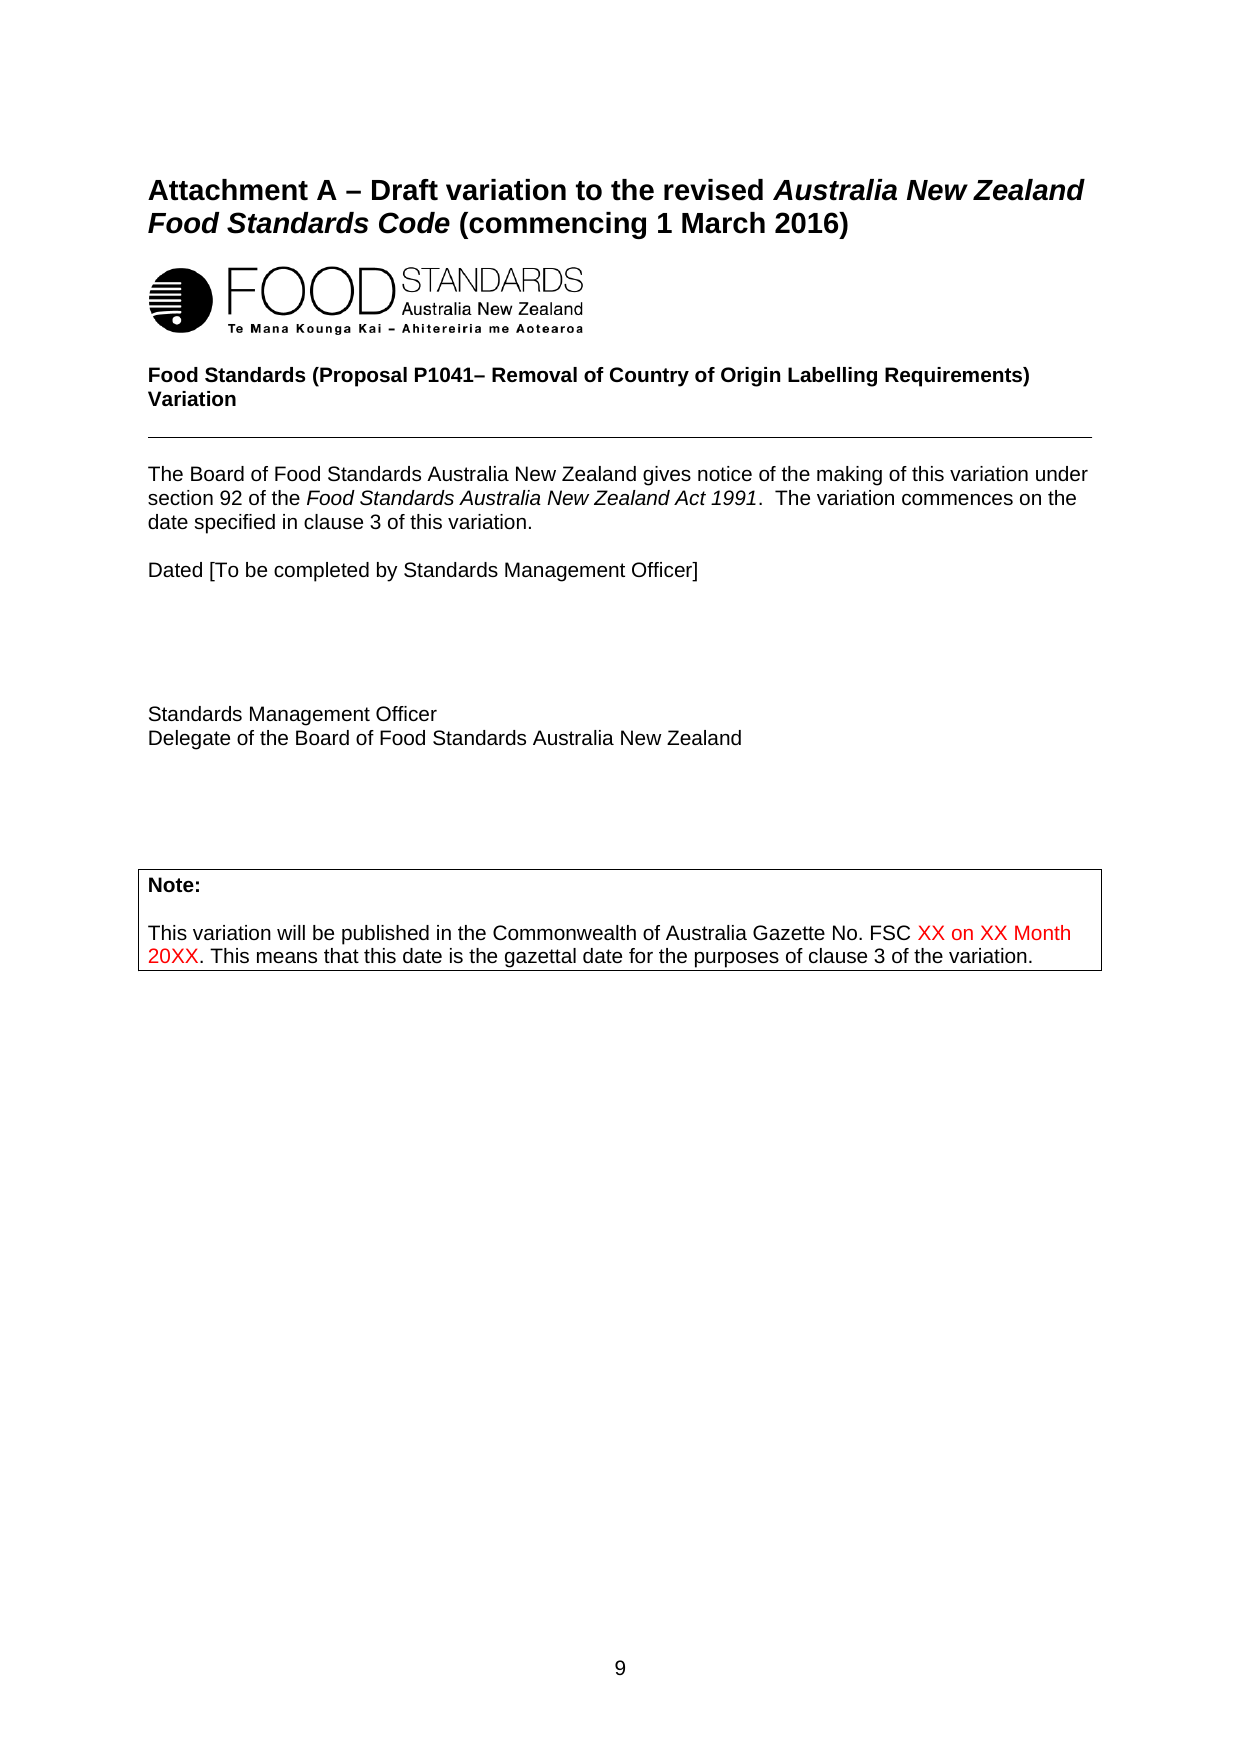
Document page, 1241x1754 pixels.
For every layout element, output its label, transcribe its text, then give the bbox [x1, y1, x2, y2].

text Dated [To be completed by Standards Management Officer] [148, 558, 1092, 582]
picture [147, 264, 584, 337]
text Food Standards (Proposal P1041– Removal of Country of Origin Labelling Requirements) Variation [148, 363, 1092, 411]
text Delegate of the Board of Food Standards Australia New Zealand [148, 726, 1092, 749]
text Note: [139, 870, 1101, 896]
text Standards Management Officer [148, 702, 1092, 726]
subtitle Attachment A – Draft variation to the revised Australia New Zealand Food Standards Code (commencing 1 March 2016) [148, 173, 1092, 240]
text This variation will be published in the Commonwealth of Australia Gazette No. FSC XX on XX Month 20XX. This means that this date is the gazettal date for the purposes of clause 3 of the variation. [139, 917, 1101, 970]
text The Board of Food Standards Australia New Zealand gives notice of the making of this variation under section 92 of the Food Standards Australia New Zealand Act 1991. The variation commences on the date specified in clause 3 of this variation. [148, 462, 1092, 534]
